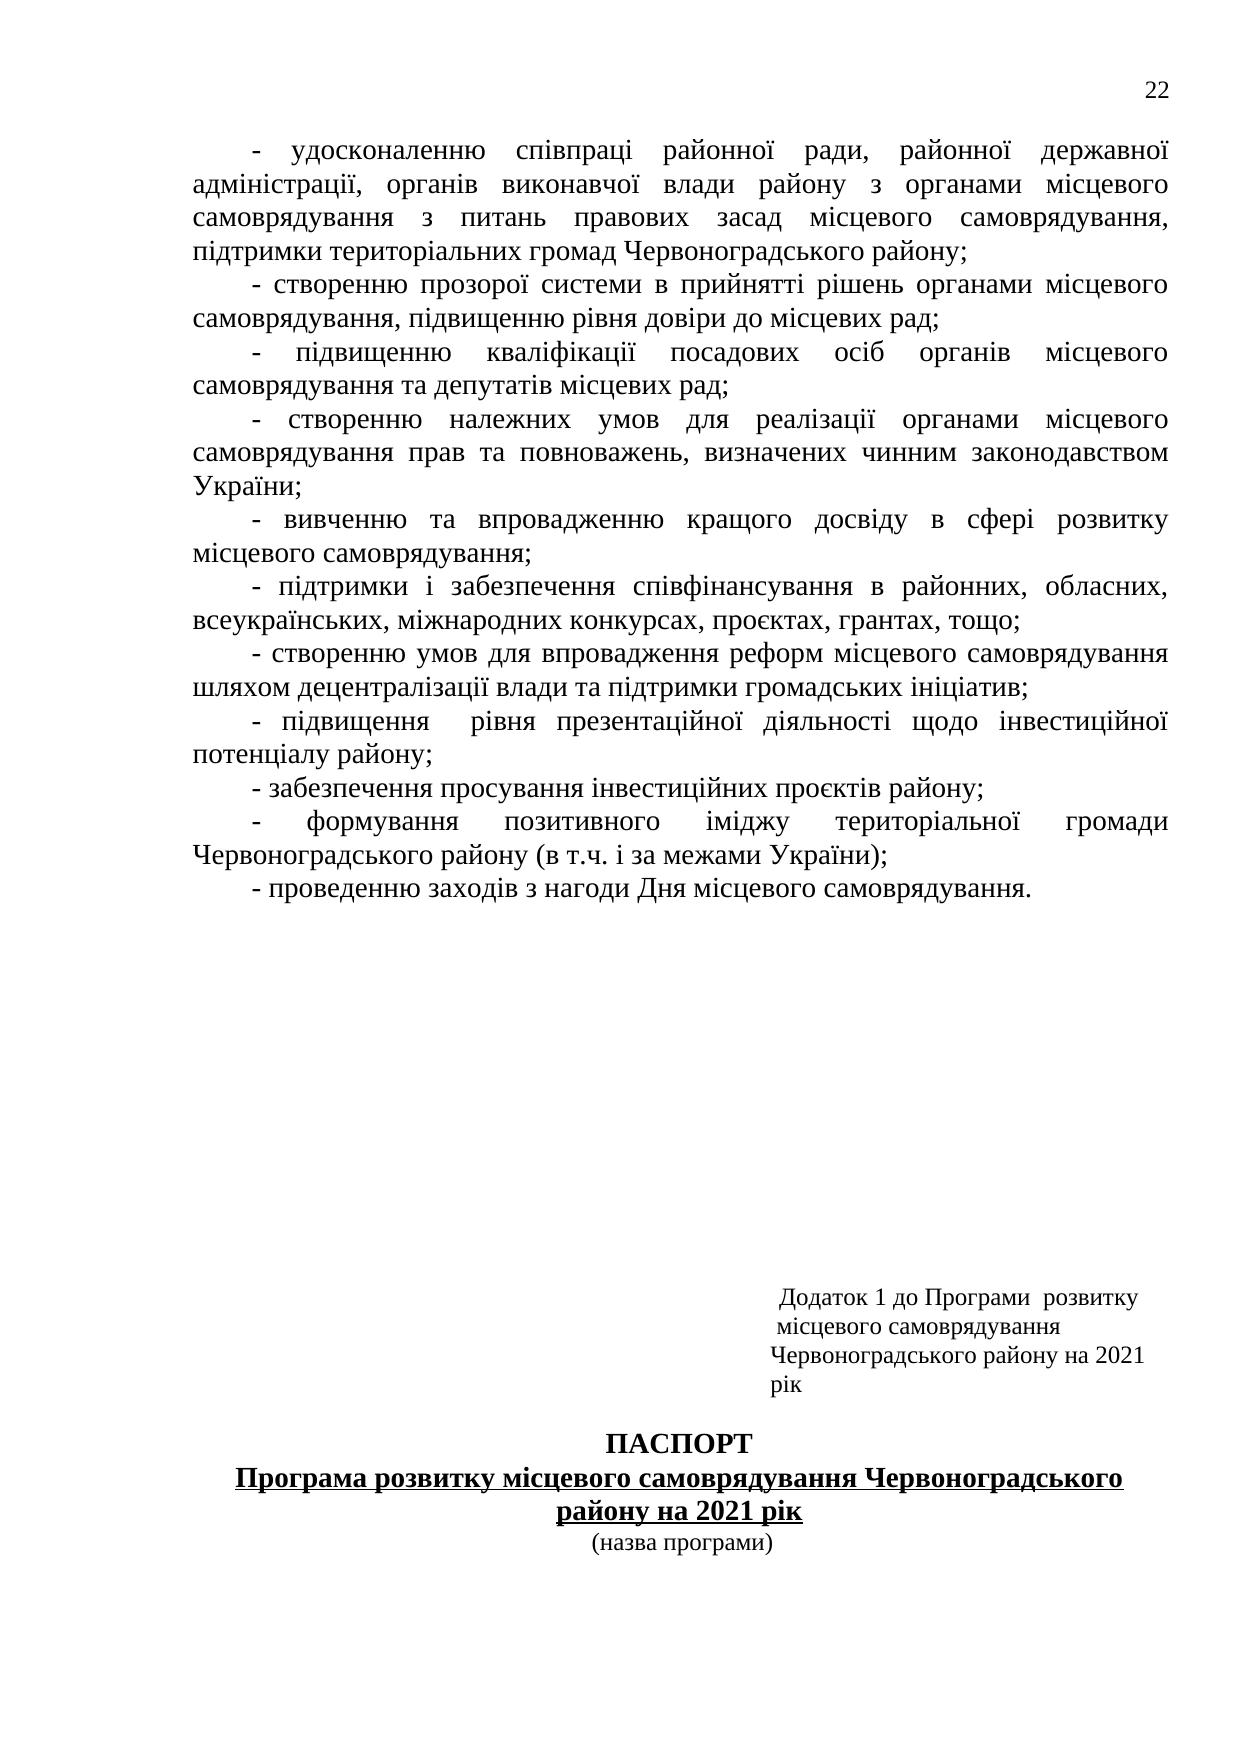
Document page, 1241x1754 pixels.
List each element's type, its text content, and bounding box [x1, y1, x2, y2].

text - забезпечення просування інвестиційних проєктів району; [192, 770, 1169, 803]
text (назва програми) [189, 1527, 1169, 1556]
text ПАСПОРТ [189, 1426, 1169, 1460]
text - підтримки і забезпечення співфінансування в районних, обласних, всеукраїнських, міжнародних конкурсах, проєктах, грантах, тощо; [192, 568, 1169, 636]
text - формування позитивного іміджу територіальної громади Червоноградського району (в т.ч. і за межами України); [192, 803, 1169, 870]
text - підвищенню кваліфікації посадових осіб органів місцевого самоврядування та депутатів місцевих рад; [192, 334, 1169, 401]
text - вивченню та впровадженню кращого досвіду в сфері розвитку місцевого самоврядування; [192, 501, 1169, 568]
text Додаток 1 до Програми розвитку [705, 1282, 1169, 1311]
text - створенню умов для впровадження реформ місцевого самоврядування шляхом децентралізації влади та підтримки громадських ініціатив; [192, 636, 1169, 703]
text - створенню прозорої системи в прийнятті рішень органами місцевого самоврядування, підвищенню рівня довіри до місцевих рад; [192, 267, 1169, 334]
text Програма розвитку місцевого самоврядування Червоноградського району на 2021 рік [189, 1460, 1169, 1527]
text - проведенню заходів з нагоди Дня місцевого самоврядування. [192, 870, 1169, 904]
text - удосконаленню співпраці районної ради, районної державної адміністрації, органів виконавчої влади району з органами місцевого самоврядування з питань правових засад місцевого самоврядування, підтримки територіальних громад Червоноградського району; [192, 132, 1169, 267]
text місцевого самоврядування Червоноградського району на 2021 рік [770, 1311, 1169, 1397]
text - підвищення рівня презентаційної діяльності щодо інвестиційної потенціалу району; [192, 703, 1169, 770]
text - створенню належних умов для реалізації органами місцевого самоврядування прав та повноважень, визначених чинним законодавством України; [192, 401, 1169, 501]
